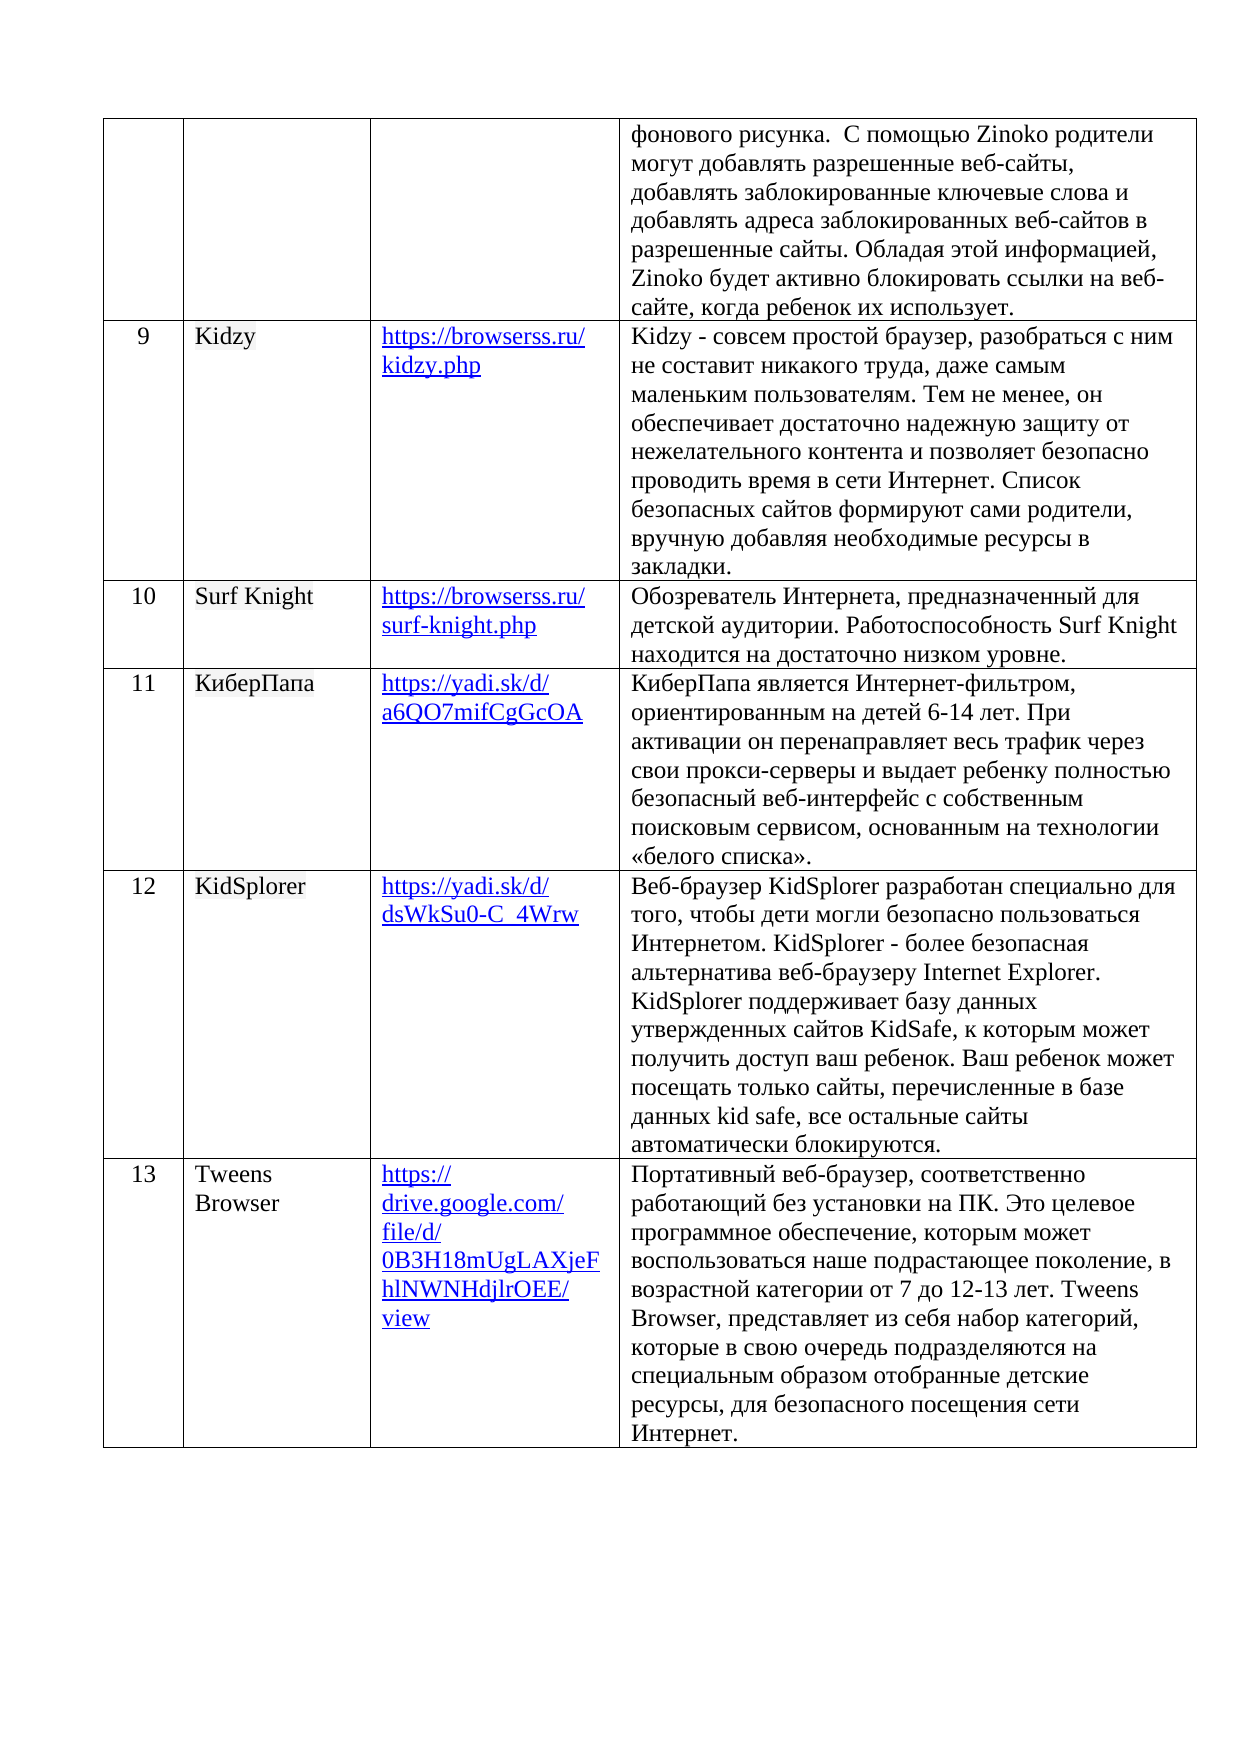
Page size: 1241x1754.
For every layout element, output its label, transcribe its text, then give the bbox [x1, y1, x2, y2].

table_cell https://drive.google.com/file/d/0B3H18mUgLAXjeFhlNWNHdjlrOEE/view [371, 1159, 619, 1447]
table_cell 11 [104, 669, 183, 870]
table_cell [184, 119, 370, 320]
table_cell Tweens Browser [184, 1159, 370, 1447]
table_cell https://yadi.sk/d/a6QO7mifCgGcOA [371, 669, 619, 870]
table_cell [371, 119, 619, 320]
table_cell https://yadi.sk/d/dsWkSu0-C_4Wrw [371, 871, 619, 1158]
table_cell https://browserss.ru/surf-knight.php [371, 581, 619, 667]
table_cell https://browserss.ru/kidzy.php [371, 321, 619, 580]
table_cell Портативный веб-браузер, соответственно работающий без установки на ПК. Это целевое программное обеспечение, которым может воспользоваться наше подрастающее поколение, в возрастной категории от 7 до 12-13 лет. Tweens Browser, представляет из себя набор категорий, которые в свою очередь подразделяются на специальным образом отобранные детские ресурсы, для безопасного посещения сети Интернет. [620, 1159, 1196, 1447]
table_cell KidSplorer [184, 871, 370, 1158]
table_cell КиберПапа [184, 669, 370, 870]
table_cell 9 [104, 321, 183, 580]
table_cell 10 [104, 581, 183, 667]
table_cell Обозреватель Интернета, предназначенный для детской аудитории. Работоспособность Surf Knight находится на достаточно низком уровне. [620, 581, 1196, 667]
table_cell 12 [104, 871, 183, 1158]
table_cell 8 [104, 119, 183, 320]
table_cell Веб-браузер KidSplorer разработан специально для того, чтобы дети могли безопасно пользоваться Интернетом. KidSplorer - более безопасная альтернатива веб-браузеру Internet Explorer. KidSplorer поддерживает базу данных утвержденных сайтов KidSafe, к которым может получить доступ ваш ребенок. Ваш ребенок может посещать только сайты, перечисленные в базе данных kid safe, все остальные сайты автоматически блокируются. [620, 871, 1196, 1158]
table_cell Surf Knight [184, 581, 370, 667]
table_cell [620, 119, 1196, 320]
table_cell 13 [104, 1159, 183, 1447]
table_cell Kidzy - совсем простой браузер, разобраться с ним не составит никакого труда, даже самым маленьким пользователям. Тем не менее, он обеспечивает достаточно надежную защиту от нежелательного контента и позволяет безопасно проводить время в сети Интернет. Список безопасных сайтов формируют сами родители, вручную добавляя необходимые ресурсы в закладки. [620, 321, 1196, 580]
table_cell Kidzy [184, 321, 370, 580]
table_cell КиберПапа является Интернет-фильтром, ориентированным на детей 6-14 лет. При активации он перенаправляет весь трафик через свои прокси-серверы и выдает ребенку полностью безопасный веб-интерфейс с собственным поисковым сервисом, основанным на технологии «белого списка». [620, 669, 1196, 870]
